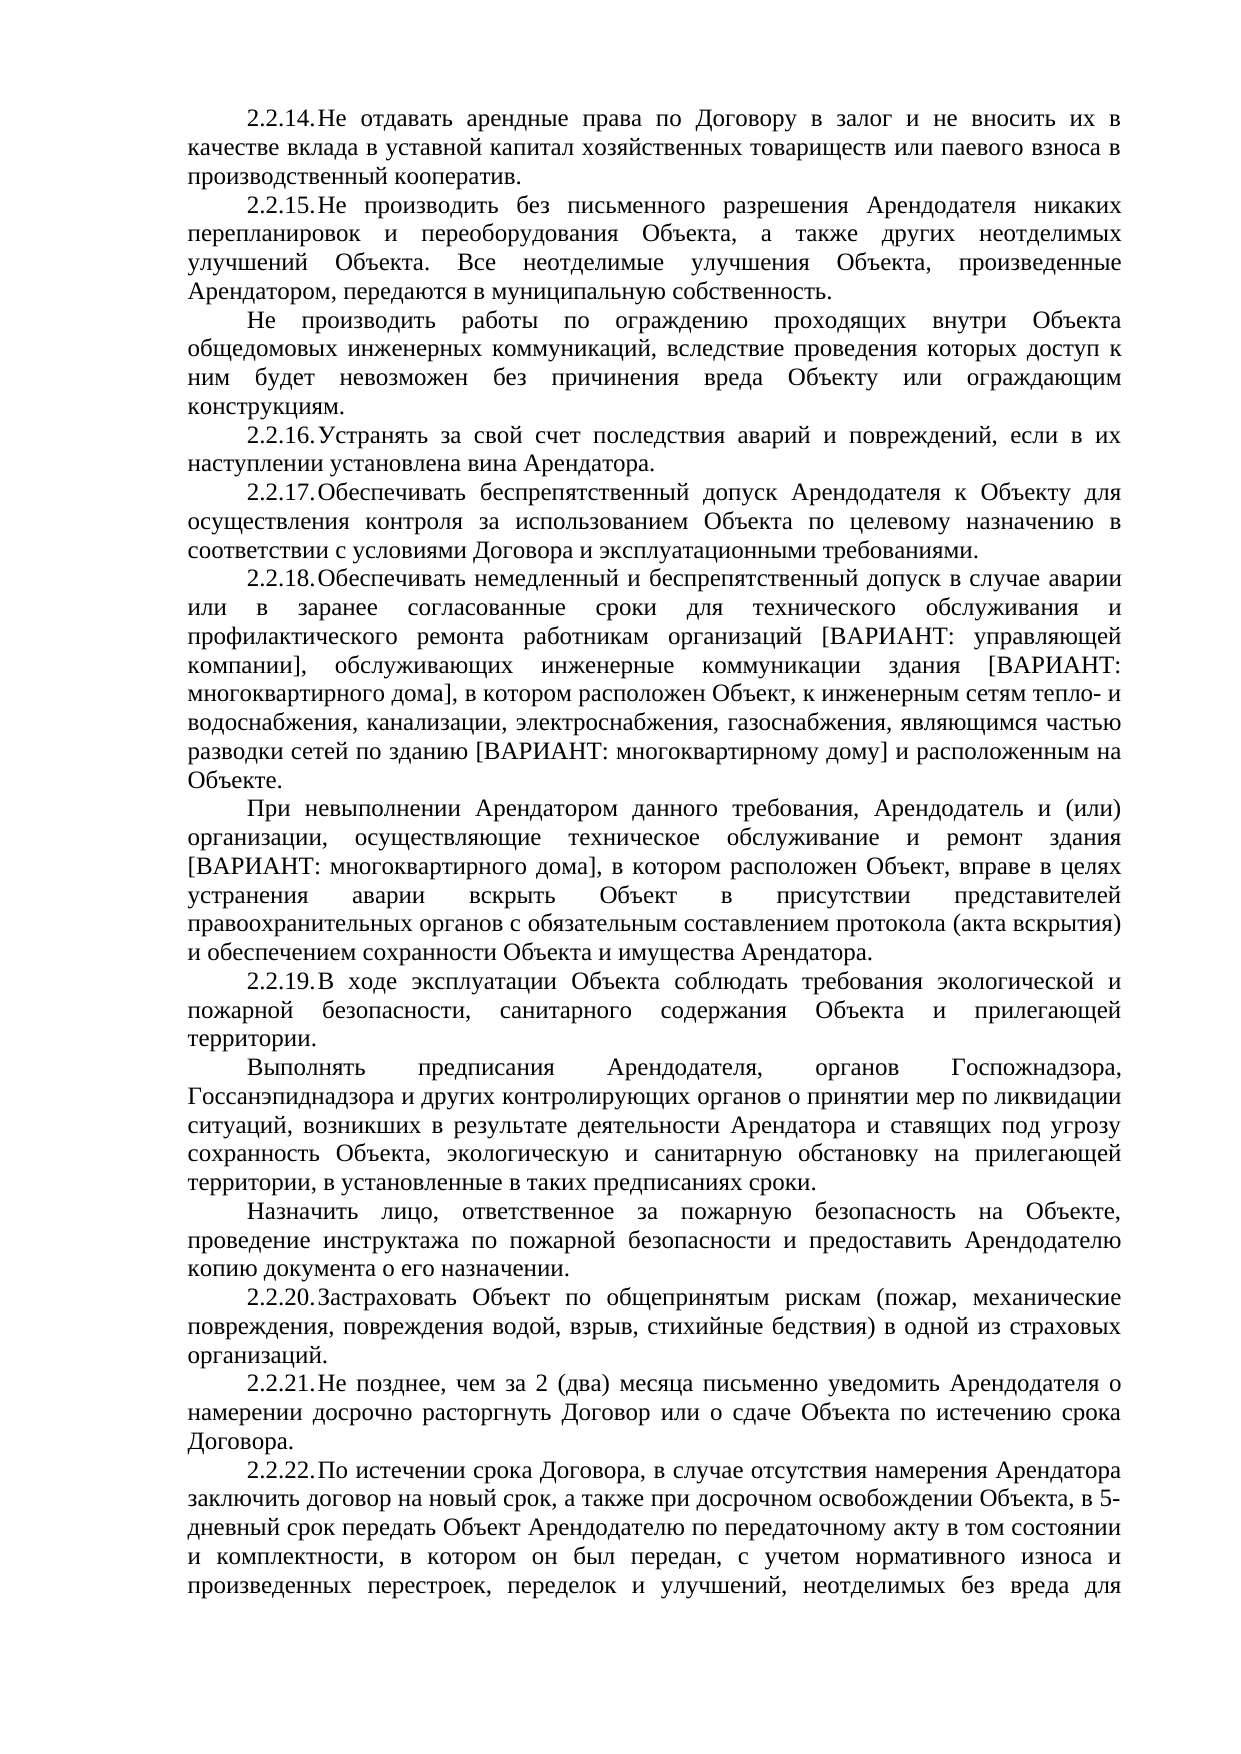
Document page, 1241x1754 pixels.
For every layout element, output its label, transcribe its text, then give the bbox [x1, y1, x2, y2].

text Не производить работы по ограждению проходящих внутри Объекта общедомовых инженерных коммуникаций, вследствие проведения которых доступ к ним будет невозможен без причинения вреда Объекту или ограждающим конструкциям. [187, 305, 1122, 420]
text Выполнять предписания Арендодателя, органов Госпожнадзора, Госсанэпиднадзора и других контролирующих органов о принятии мер по ликвидации ситуаций, возникших в результате деятельности Арендатора и ставящих под угрозу сохранность Объекта, экологическую и санитарную обстановку на прилегающей территории, в установленные в таких предписаниях сроки. [187, 1052, 1122, 1196]
list Обеспечивать беспрепятственный допуск Арендодателя к Объекту для осуществления контроля за использованием Объекта по целевому назначению в соответствии с условиями Договора и эксплуатационными требованиями. [187, 477, 1122, 563]
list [187, 1455, 1122, 1598]
text Назначить лицо, ответственное за пожарную безопасность на Объекте, проведение инструктажа по пожарной безопасности и предоставить Арендодателю копию документа о его назначении. [187, 1196, 1122, 1282]
list Обеспечивать немедленный и беспрепятственный допуск в случае аварии или в заранее согласованные сроки для технического обслуживания и профилактического ремонта работникам организаций [ВАРИАНТ: управляющей компании], обслуживающих инженерные коммуникации здания [ВАРИАНТ: многоквартирного дома], в котором расположен Объект, к инженерным сетям тепло- и водоснабжения, канализации, электроснабжения, газоснабжения, являющимся частью разводки сетей по зданию [ВАРИАНТ: многоквартирному дому] и расположенным на Объекте. [187, 563, 1122, 793]
list Не позднее, чем за 2 (два) месяца письменно уведомить Арендодателя о намерении досрочно расторгнуть Договор или о сдаче Объекта по истечению срока Договора. [187, 1368, 1122, 1455]
text При невыполнении Арендатором данного требования, Арендодатель и (или) организации, осуществляющие техническое обслуживание и ремонт здания [ВАРИАНТ: многоквартирного дома], в котором расположен Объект, вправе в целях устранения аварии вскрыть Объект в присутствии представителей правоохранительных органов с обязательным составлением протокола (акта вскрытия) и обеспечением сохранности Объекта и имущества Арендатора. [187, 793, 1122, 966]
list В ходе эксплуатации Объекта соблюдать требования экологической и пожарной безопасности, санитарного содержания Объекта и прилегающей территории. [187, 966, 1122, 1052]
list Не отдавать арендные права по Договору в залог и не вносить их в качестве вклада в уставной капитал хозяйственных товариществ или паевого взноса в производственный кооператив. [187, 103, 1122, 190]
list Устранять за свой счет последствия аварий и повреждений, если в их наступлении установлена вина Арендатора. [187, 420, 1122, 477]
list Застраховать Объект по общепринятым рискам (пожар, механические повреждения, повреждения водой, взрыв, стихийные бедствия) в одной из страховых организаций. [187, 1282, 1122, 1368]
list Не производить без письменного разрешения Арендодателя никаких перепланировок и переоборудования Объекта, а также других неотделимых улучшений Объекта. Все неотделимые улучшения Объекта, произведенные Арендатором, передаются в муниципальную собственность. [187, 190, 1122, 305]
